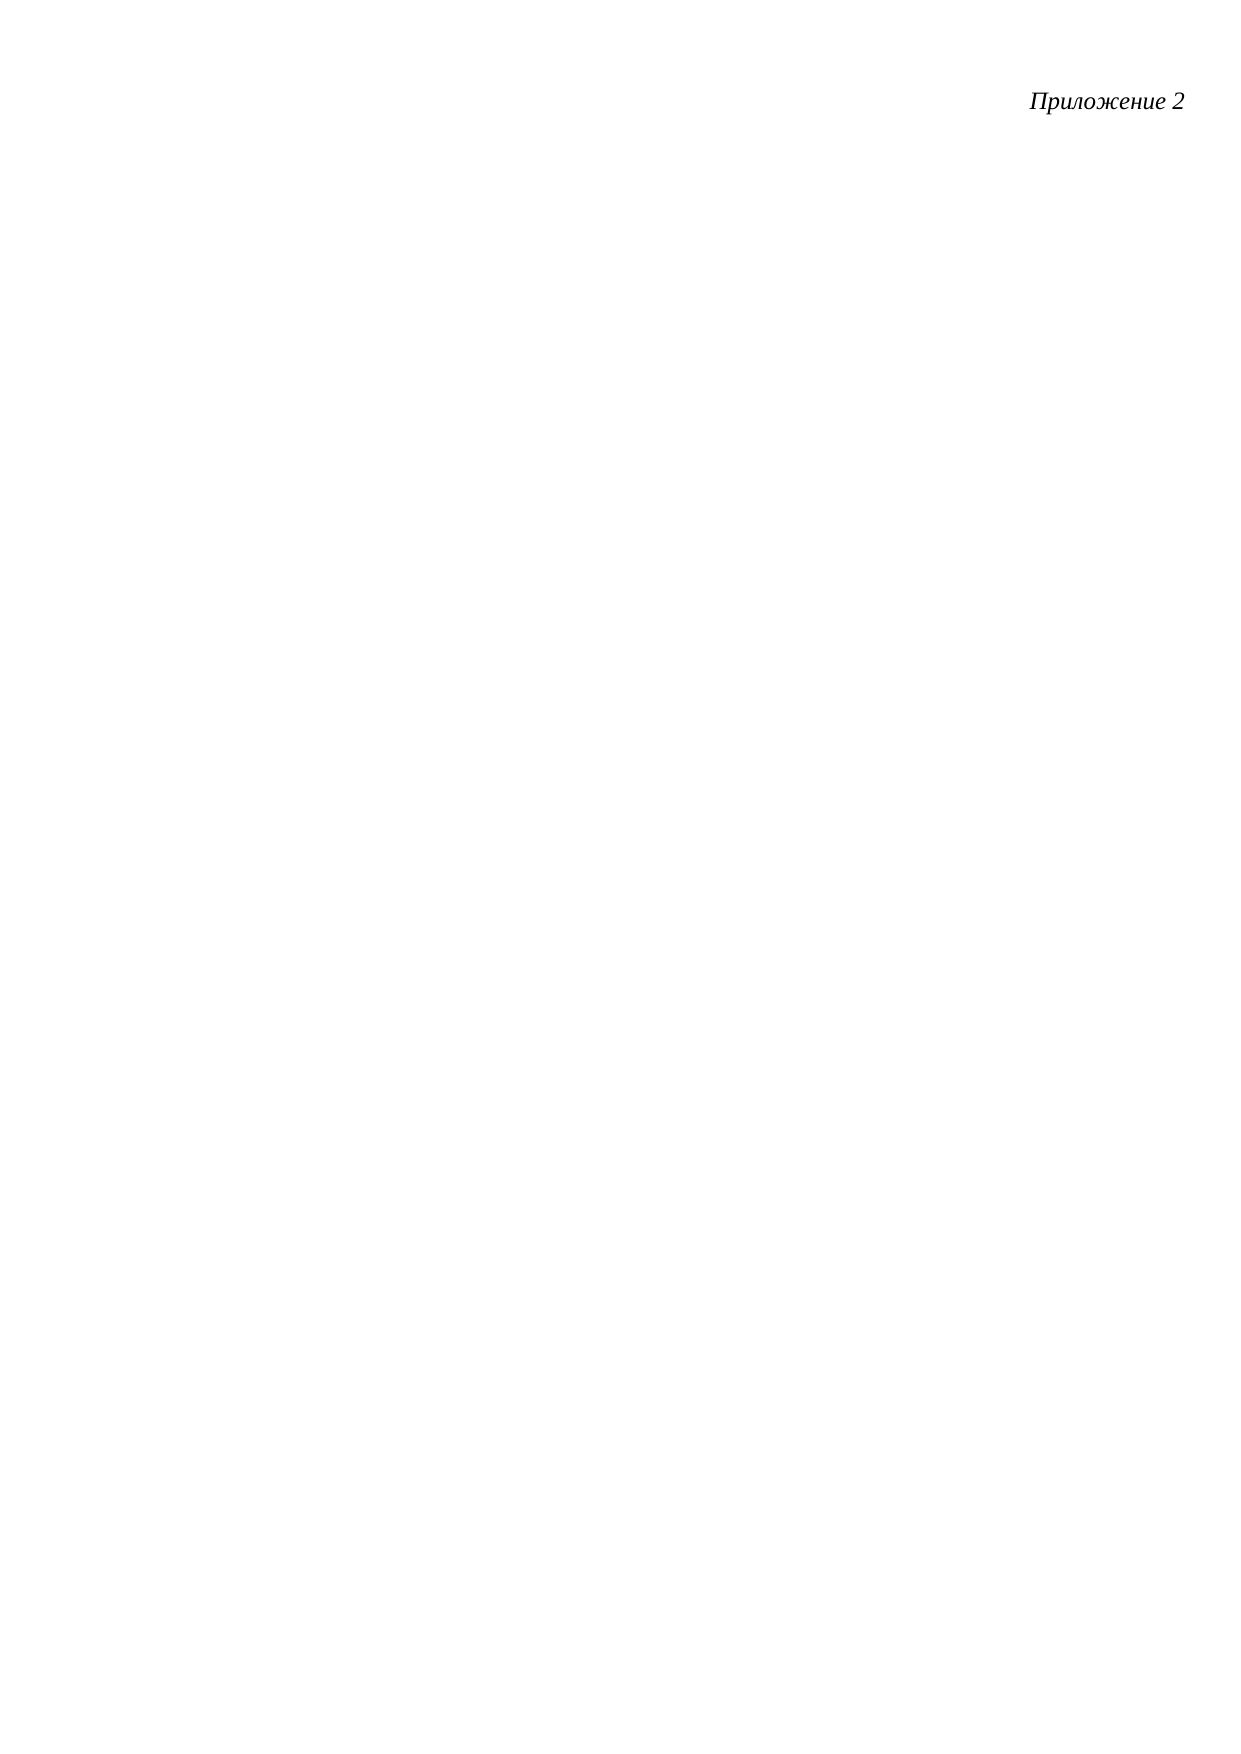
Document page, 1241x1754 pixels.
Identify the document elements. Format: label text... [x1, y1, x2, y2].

table_header Приложение 2 [176, 74, 1196, 127]
